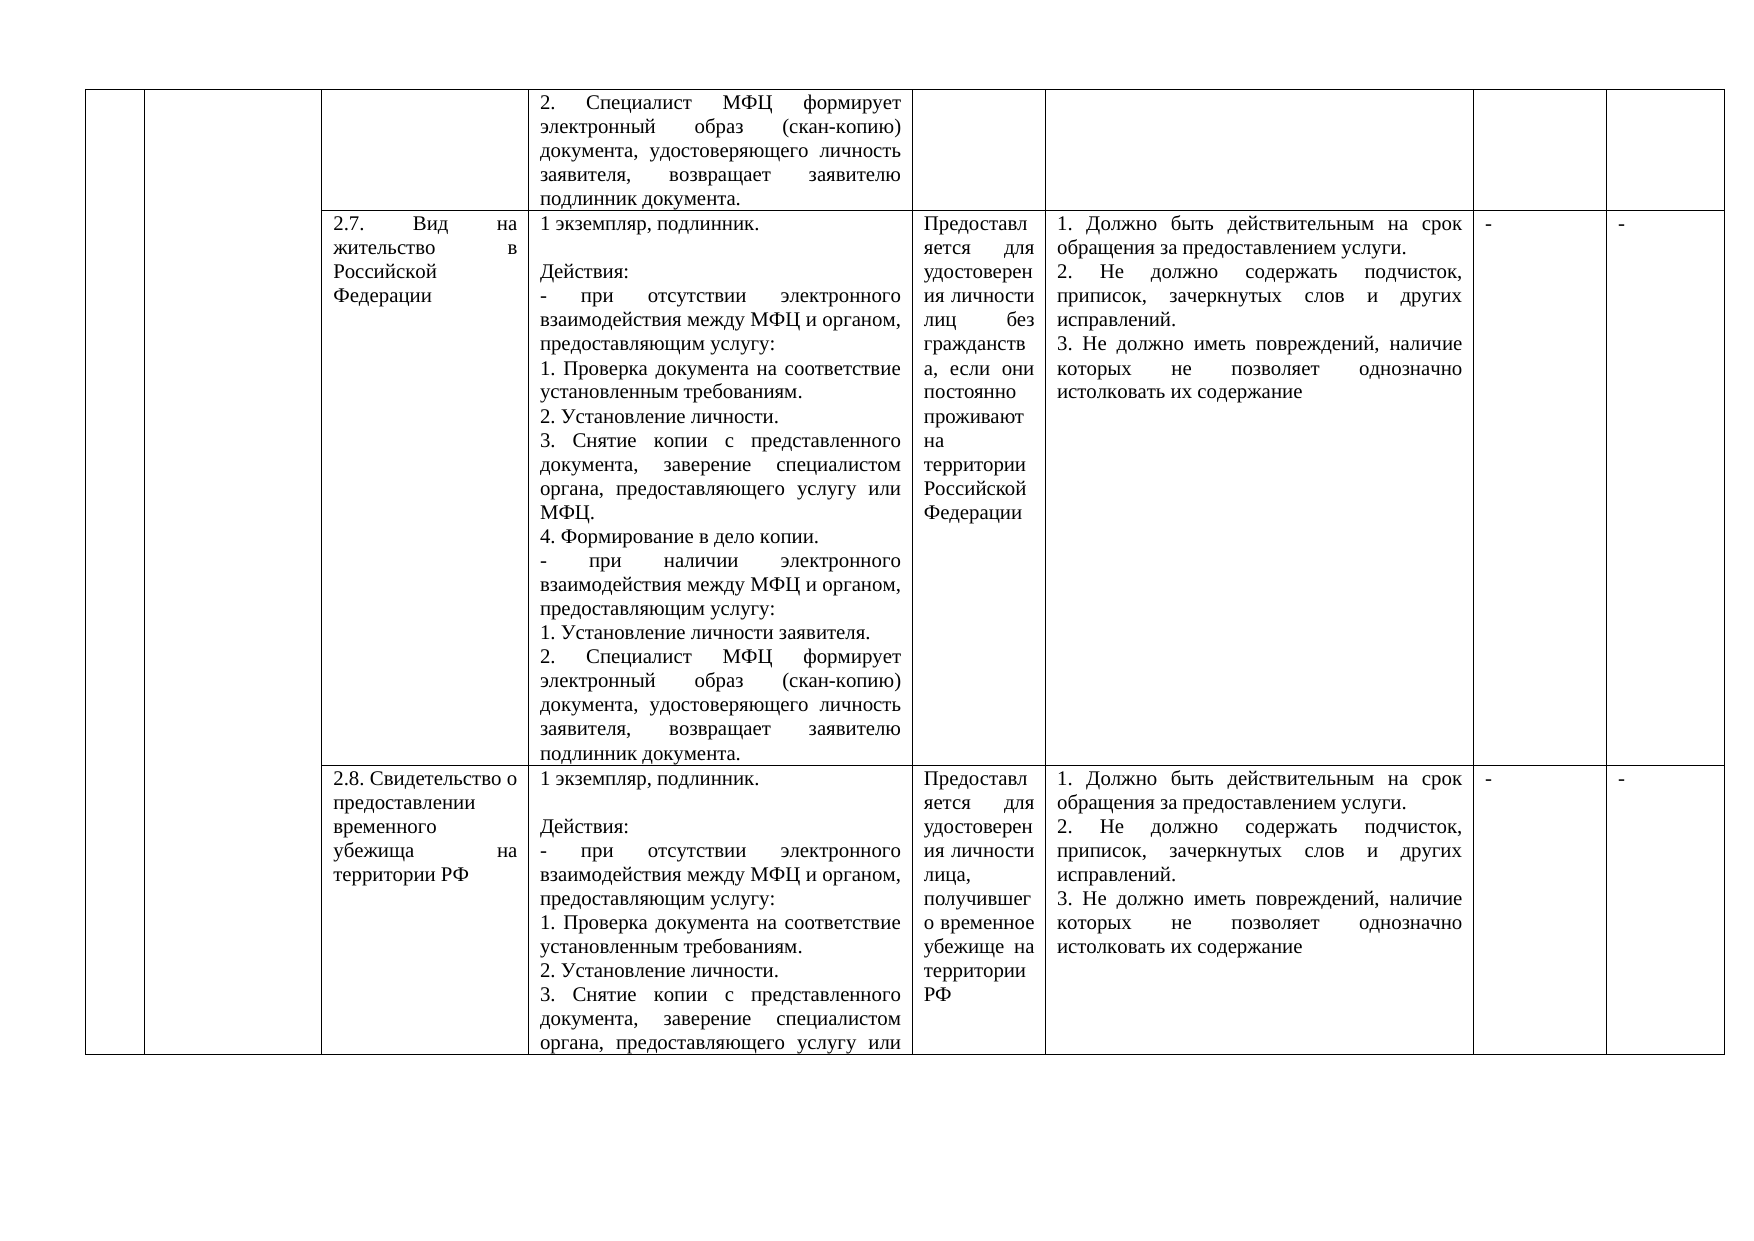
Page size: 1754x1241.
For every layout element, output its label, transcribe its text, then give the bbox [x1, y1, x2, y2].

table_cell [1046, 766, 1473, 1054]
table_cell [322, 90, 528, 210]
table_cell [913, 90, 1045, 210]
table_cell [322, 766, 528, 1054]
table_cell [529, 766, 912, 1054]
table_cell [913, 766, 1045, 1054]
table_cell Предоставляется для удостоверения личности лиц без гражданства, если они постоянно проживают на территории Российской Федерации [913, 211, 1045, 764]
table_cell - [1607, 211, 1724, 764]
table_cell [529, 90, 912, 210]
table_cell - [1474, 766, 1606, 1054]
table_cell - [1474, 211, 1606, 764]
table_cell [1046, 90, 1473, 210]
table_cell 2.7. Вид на жительство в Российской Федерации [322, 211, 528, 764]
table_cell - [1607, 766, 1724, 1054]
table_cell - [1474, 90, 1606, 210]
table_cell - [1607, 90, 1724, 210]
